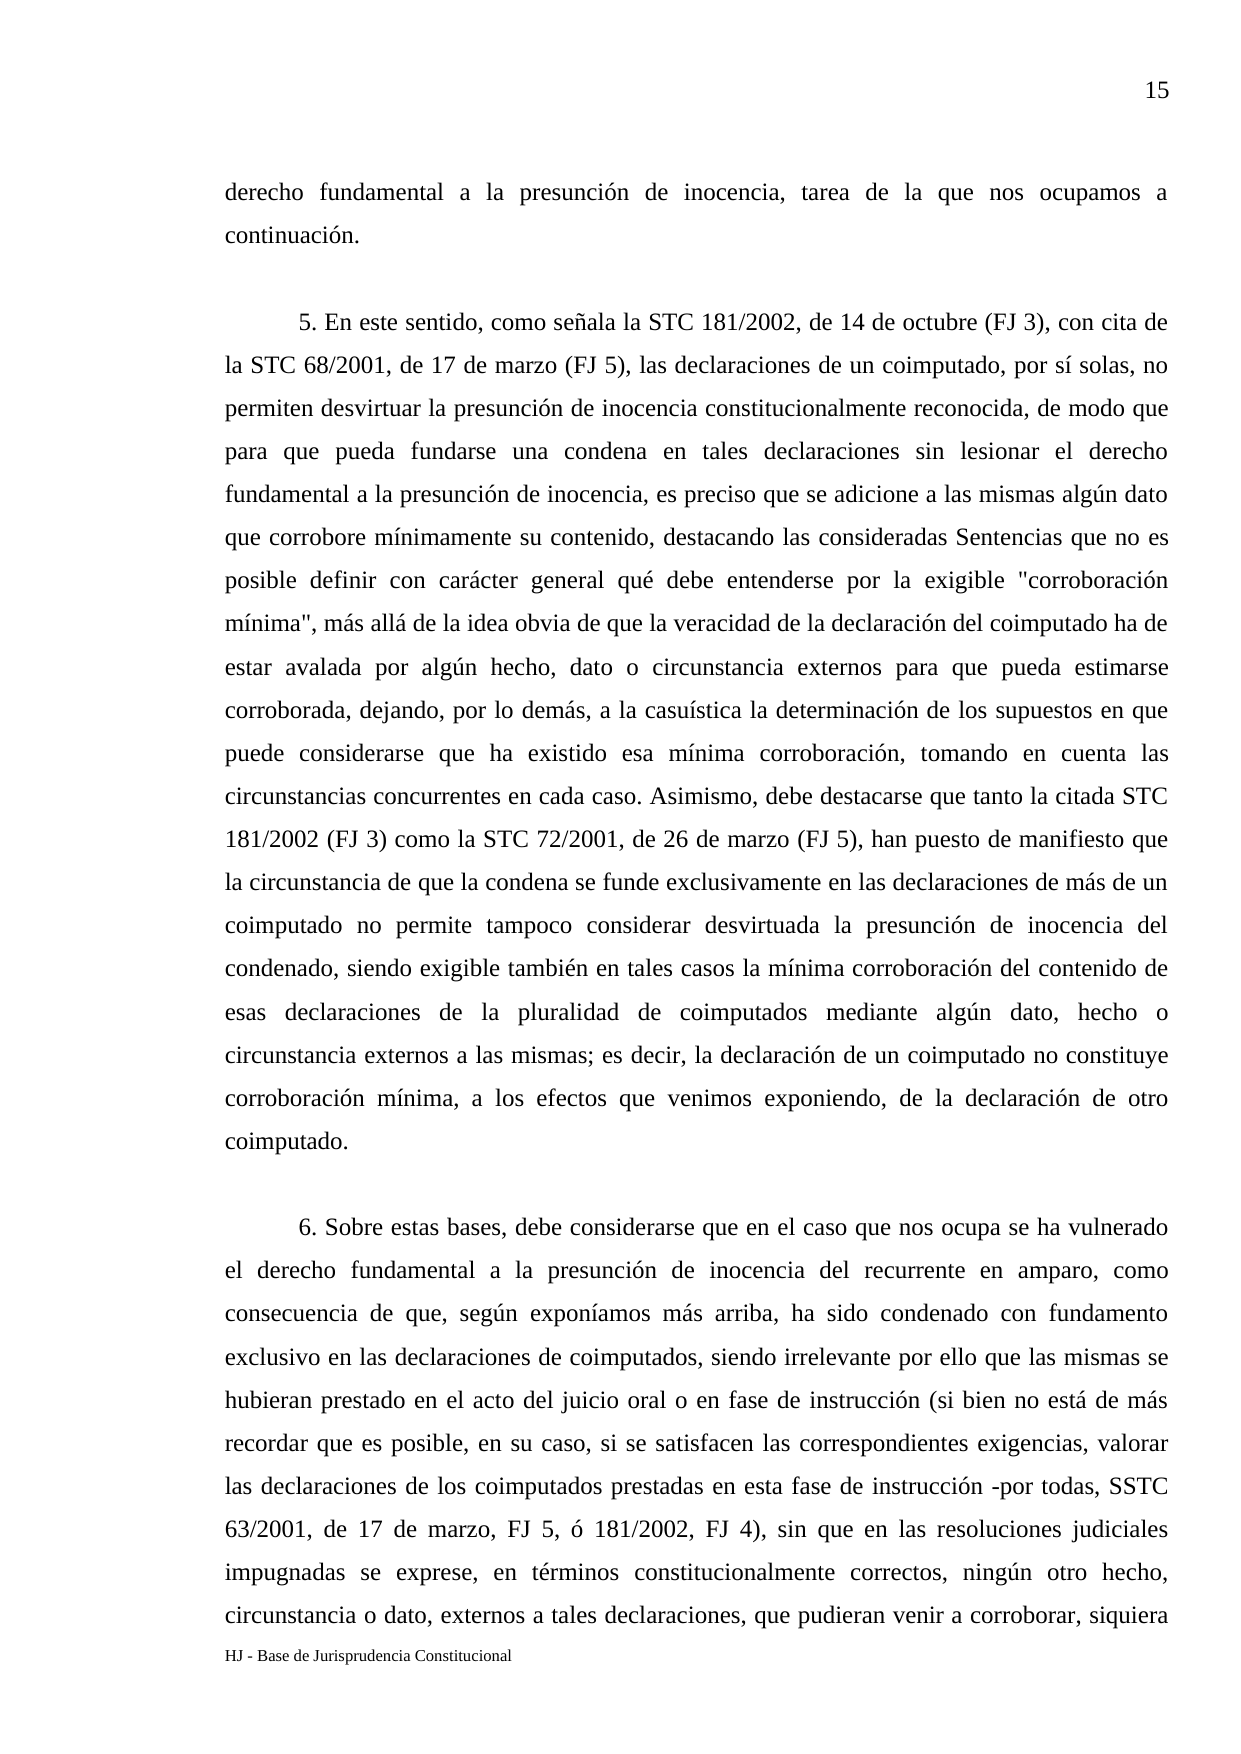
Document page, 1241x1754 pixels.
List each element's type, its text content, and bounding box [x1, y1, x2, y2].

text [224, 177, 1169, 249]
text 5. En este sentido, como señala la STC 181/2002, de 14 de octubre (FJ 3), con cita de la STC 68/2001, de 17 de marzo (FJ 5), las declaraciones de un coimputado, por sí solas, no permiten desvirtuar la presunción de inocencia constitucionalmente reconocida, de modo que para que pueda fundarse una condena en tales declaraciones sin lesionar el derecho fundamental a la presunción de inocencia, es preciso que se adicione a las mismas algún dato que corrobore mínimamente su contenido, destacando las consideradas Sentencias que no es posible definir con carácter general qué debe entenderse por la exigible "corroboración mínima", más allá de la idea obvia de que la veracidad de la declaración del coimputado ha de estar avalada por algún hecho, dato o circunstancia externos para que pueda estimarse corroborada, dejando, por lo demás, a la casuística la determinación de los supuestos en que puede considerarse que ha existido esa mínima corroboración, tomando en cuenta las circunstancias concurrentes en cada caso. Asimismo, debe destacarse que tanto la citada STC 181/2002 (FJ 3) como la STC 72/2001, de 26 de marzo (FJ 5), han puesto de manifiesto que la circunstancia de que la condena se funde exclusivamente en las declaraciones de más de un coimputado no permite tampoco considerar desvirtuada la presunción de inocencia del condenado, siendo exigible también en tales casos la mínima corroboración del contenido de esas declaraciones de la pluralidad de coimputados mediante algún dato, hecho o circunstancia externos a las mismas; es decir, la declaración de un coimputado no constituye corroboración mínima, a los efectos que venimos exponiendo, de la declaración de otro coimputado. [224, 307, 1169, 1155]
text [224, 1212, 1169, 1629]
